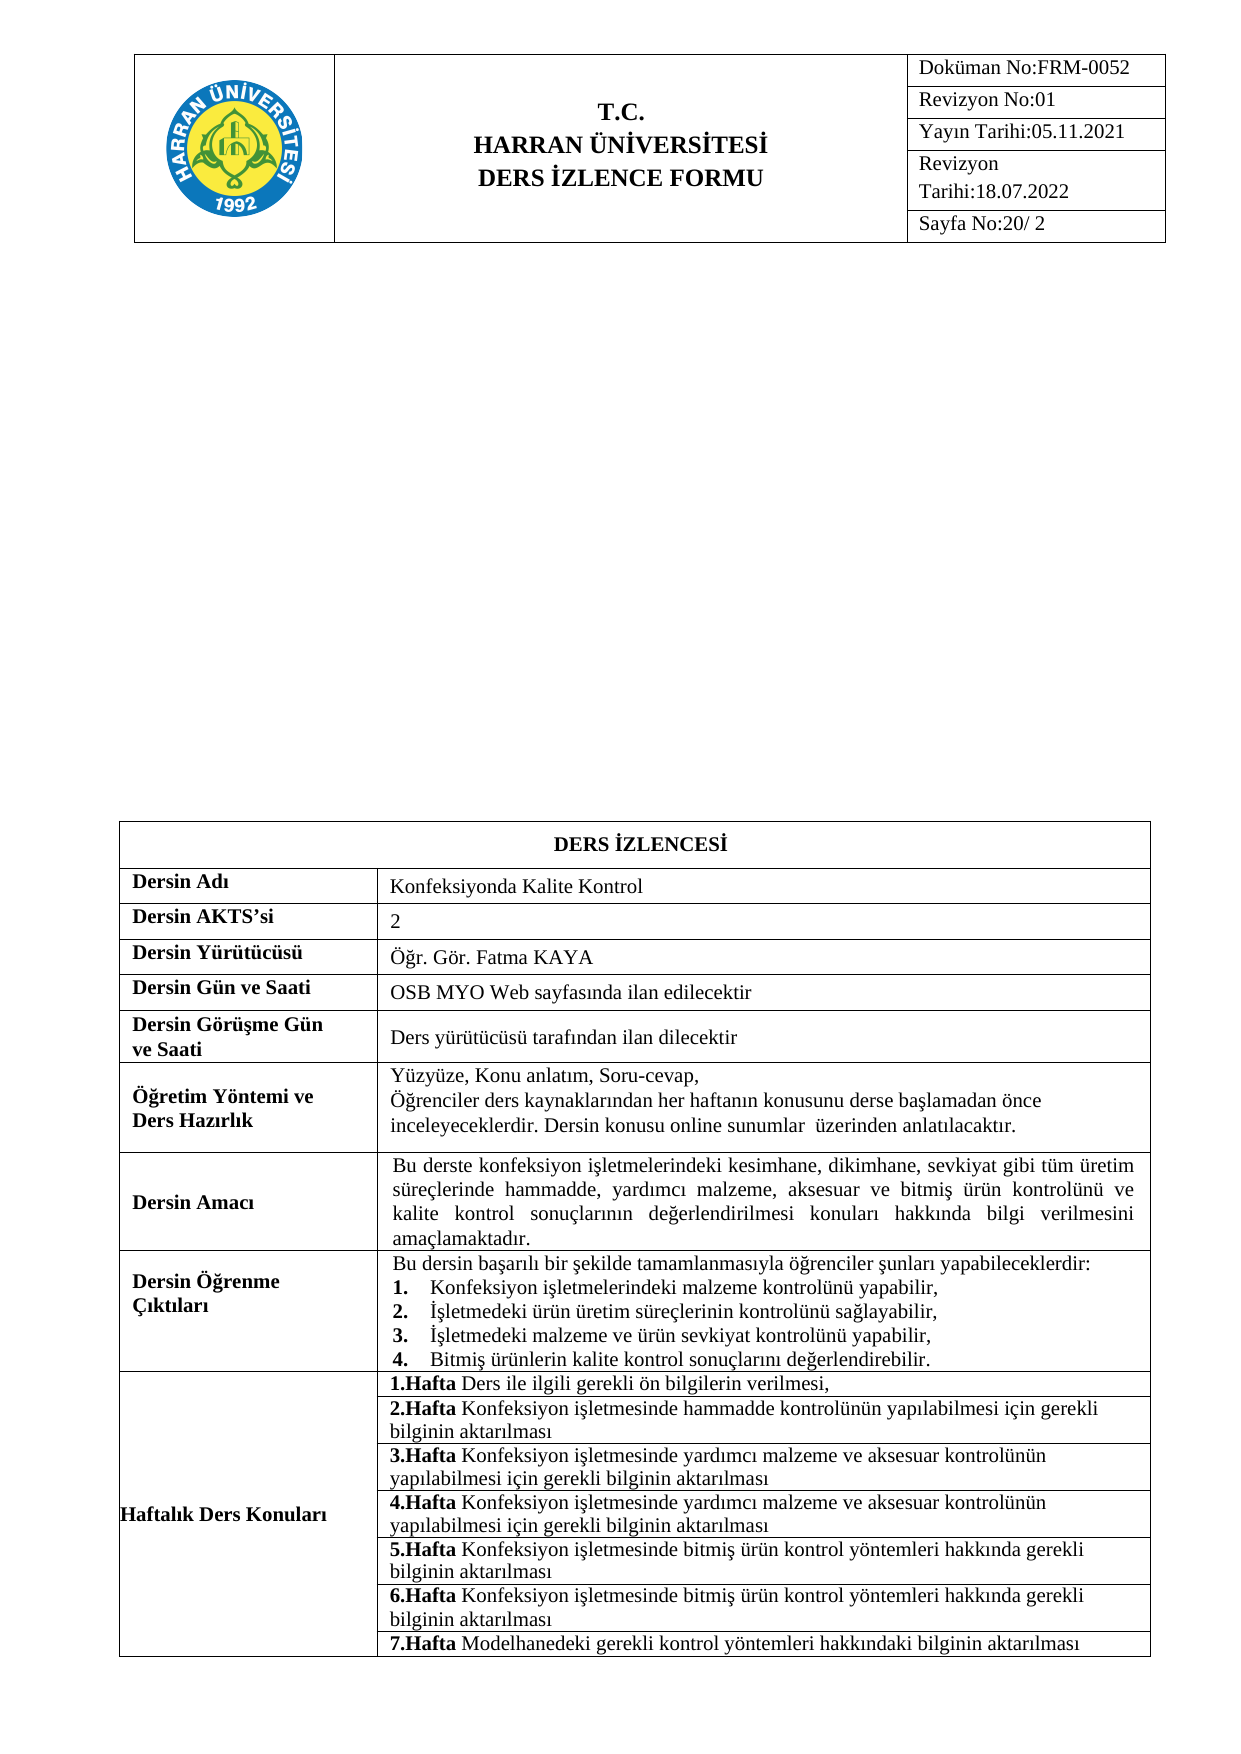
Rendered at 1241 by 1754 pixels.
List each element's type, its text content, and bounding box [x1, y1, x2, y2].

table_cell Öğr. Gör. Fatma KAYA [378, 940, 1150, 974]
table_cell Öğretim Yöntemi ve Ders Hazırlık [120, 1063, 377, 1152]
table_cell 1.Hafta Ders ile ilgili gerekli ön bilgilerin verilmesi, [378, 1372, 1150, 1396]
picture [166, 80, 303, 217]
table_cell Ders yürütücüsü tarafından ilan dilecektir [378, 1011, 1150, 1062]
table_cell 7.Hafta Modelhanedeki gerekli kontrol yöntemleri hakkındaki bilginin aktarılması [378, 1632, 1150, 1656]
table_cell Dersin Amacı [120, 1153, 377, 1249]
table_cell OSB MYO Web sayfasında ilan edilecektir [378, 975, 1150, 1009]
table_cell Yüzyüze, Konu anlatım, Soru-cevap, Öğrenciler ders kaynaklarından her haftanın konusunu derse başlamadan önce inceleyeceklerdir. Dersin konusu online sunumlar üzerinden anlatılacaktır. [378, 1063, 1150, 1152]
table_cell Dersin Adı [120, 869, 377, 903]
table_cell 2.Hafta Konfeksiyon işletmesinde hammadde kontrolünün yapılabilmesi için gerekli bilginin aktarılması [378, 1397, 1150, 1443]
table_cell Haftalık Ders Konuları [120, 1372, 377, 1656]
table_cell Dersin Görüşme Gün ve Saati [120, 1011, 377, 1062]
table_cell Dersin Öğrenme Çıktıları [120, 1251, 377, 1371]
table_cell 5.Hafta Konfeksiyon işletmesinde bitmiş ürün kontrol yöntemleri hakkında gerekli bilginin aktarılması [378, 1538, 1150, 1583]
table_cell Dersin Gün ve Saati [120, 975, 377, 1009]
table_cell Dersin Yürütücüsü [120, 940, 377, 974]
table_cell Bu dersin başarılı bir şekilde tamamlanmasıyla öğrenciler şunları yapabileceklerdir: Konfeksiyon işletmelerindeki malzeme kontrolünü yapabilir, İşletmedeki ürün üretim süreçlerinin kontrolünü sağlayabilir, İşletmedeki malzeme ve ürün sevkiyat kontrolünü yapabilir, Bitmiş ürünlerin kalite kontrol sonuçlarını değerlendirebilir. [378, 1251, 1150, 1371]
table_cell Dersin AKTS’si [120, 904, 377, 939]
table_header DERS İZLENCESİ [120, 822, 1150, 868]
table_cell 4.Hafta Konfeksiyon işletmesinde yardımcı malzeme ve aksesuar kontrolünün yapılabilmesi için gerekli bilginin aktarılması [378, 1491, 1150, 1537]
table_cell Konfeksiyonda Kalite Kontrol [378, 869, 1150, 903]
table_cell 6.Hafta Konfeksiyon işletmesinde bitmiş ürün kontrol yöntemleri hakkında gerekli bilginin aktarılması [378, 1585, 1150, 1631]
table_cell 2 [378, 904, 1150, 939]
table_cell Bu derste konfeksiyon işletmelerindeki kesimhane, dikimhane, sevkiyat gibi tüm üretim süreçlerinde hammadde, yardımcı malzeme, aksesuar ve bitmiş ürün kontrolünü ve kalite kontrol sonuçlarının değerlendirilmesi konuları hakkında bilgi verilmesini amaçlamaktadır. [378, 1153, 1150, 1249]
table_cell 3.Hafta Konfeksiyon işletmesinde yardımcı malzeme ve aksesuar kontrolünün yapılabilmesi için gerekli bilginin aktarılması [378, 1444, 1150, 1490]
